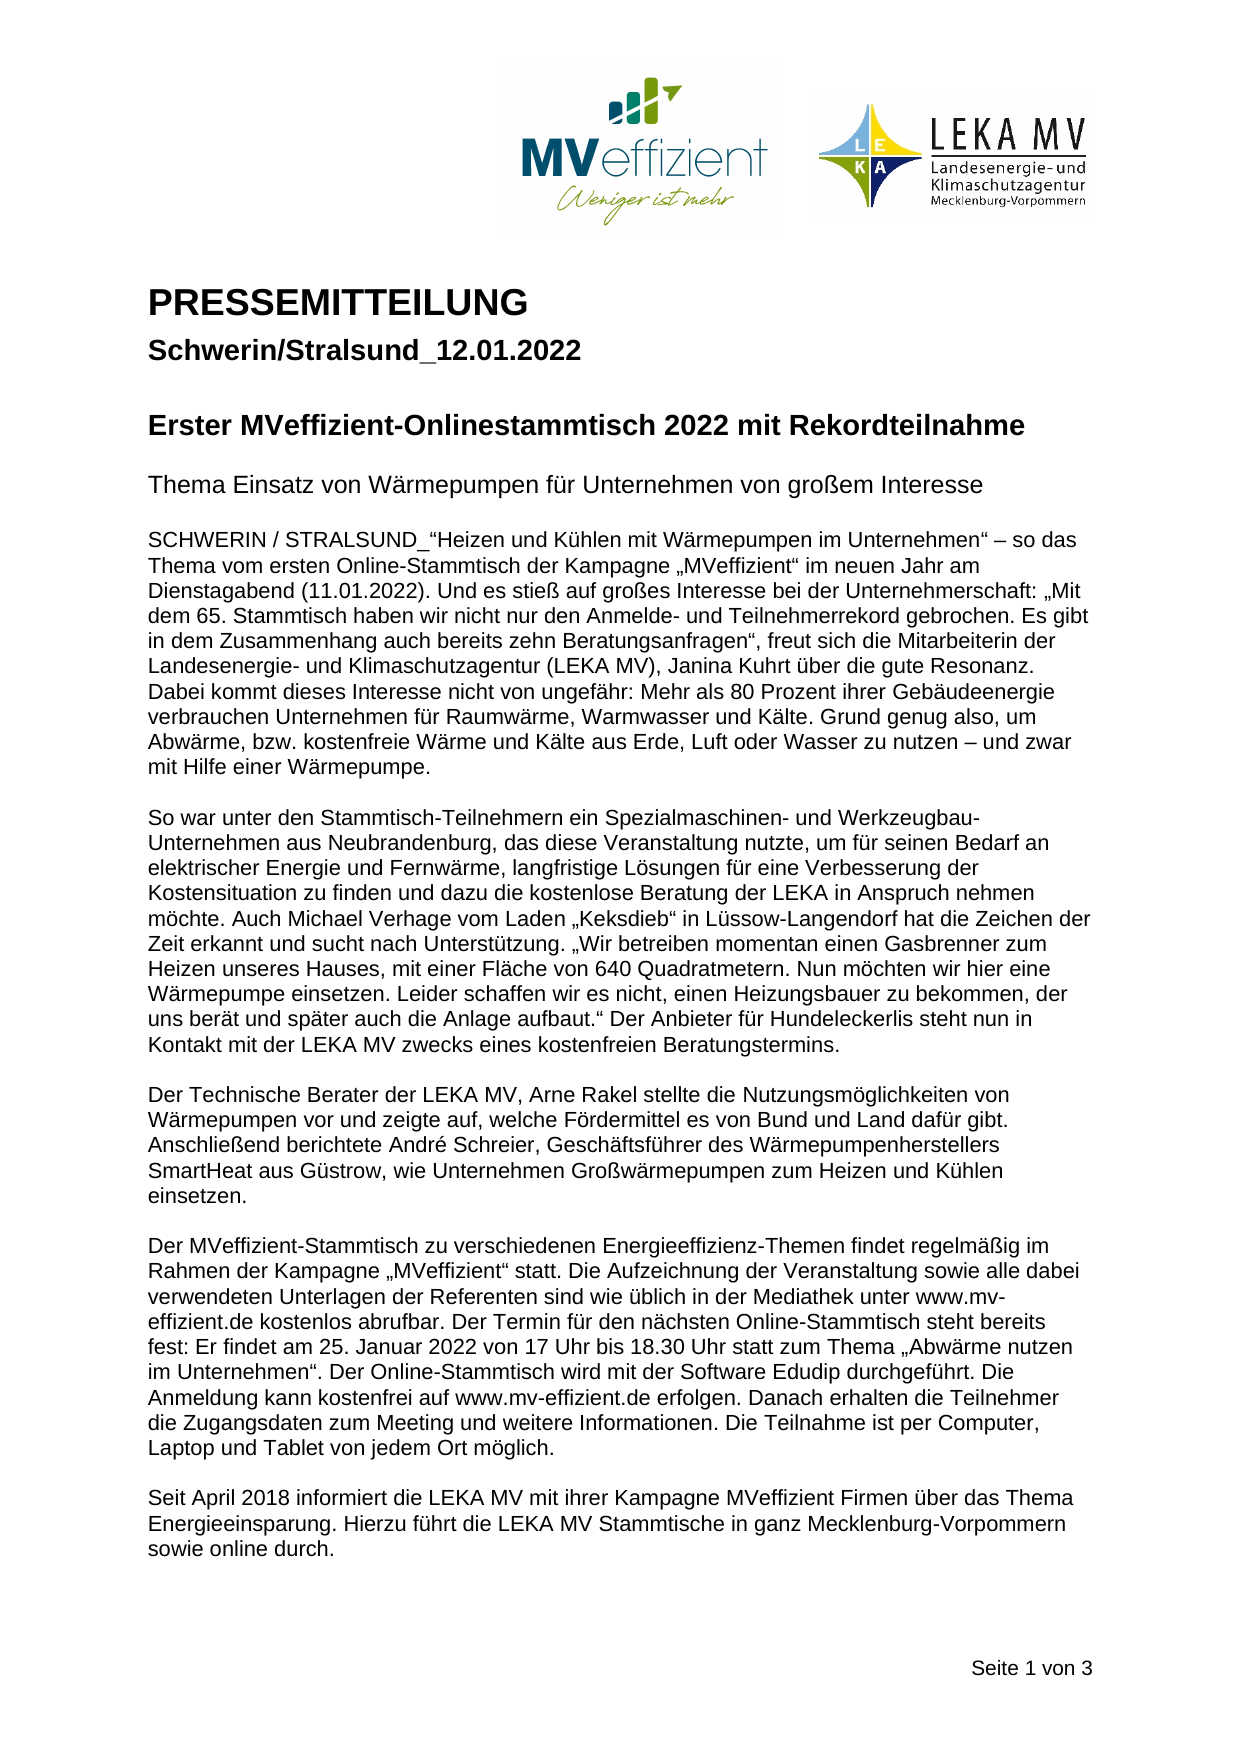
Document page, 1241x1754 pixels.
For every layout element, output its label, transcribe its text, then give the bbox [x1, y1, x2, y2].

text So war unter den Stammtisch-Teilnehmern ein Spezialmaschinen- und Werkzeugbau-Unternehmen aus Neubrandenburg, das diese Veranstaltung nutzte, um für seinen Bedarf an elektrischer Energie und Fernwärme, langfristige Lösungen für eine Verbesserung der Kostensituation zu finden und dazu die kostenlose Beratung der LEKA in Anspruch nehmen möchte. Auch Michael Verhage vom Laden „Keksdieb“ in Lüssow-Langendorf hat die Zeichen der Zeit erkannt und sucht nach Unterstützung. „Wir betreiben momentan einen Gasbrenner zum Heizen unseres Hauses, mit einer Fläche von 640 Quadratmetern. Nun möchten wir hier eine Wärmepumpe einsetzen. Leider schaffen wir es nicht, einen Heizungsbauer zu bekommen, der uns berät und später auch die Anlage aufbaut.“ Der Anbieter für Hundeleckerlis steht nun in Kontakt mit der LEKA MV zwecks eines kostenfreien Beratungstermins. [148, 805, 1093, 1057]
picture [503, 60, 784, 240]
text Schwerin/Stralsund_12.01.2022 [148, 333, 1093, 367]
text Thema Einsatz von Wärmepumpen für Unternehmen von großem Interesse [148, 470, 1093, 499]
text Erster MVeffizient-Onlinestammtisch 2022 mit Rekordteilnahme [148, 408, 1093, 441]
text Der MVeffizient-Stammtisch zu verschiedenen Energieeffizienz-Themen findet regelmäßig im Rahmen der Kampagne „MVeffizient“ statt. Die Aufzeichnung der Veranstaltung sowie alle dabei verwendeten Unterlagen der Referenten sind wie üblich in der Mediathek unter www.mv-effizient.de kostenlos abrufbar. Der Termin für den nächsten Online-Stammtisch steht bereits fest: Er findet am 25. Januar 2022 von 17 Uhr bis 18.30 Uhr statt zum Thema „Abwärme nutzen im Unternehmen“. Der Online-Stammtisch wird mit der Software Edudip durchgeführt. Die Anmeldung kann kostenfrei auf www.mv-effizient.de erfolgen. Danach erhalten die Teilnehmer die Zugangsdaten zum Meeting und weitere Informationen. Die Teilnahme ist per Computer, Laptop und Tablet von jedem Ort möglich. [148, 1233, 1093, 1460]
text PRESSEMITTEILUNG [148, 281, 1093, 324]
picture [807, 90, 1097, 221]
text Der Technische Berater der LEKA MV, Arne Rakel stellte die Nutzungsmöglichkeiten von Wärmepumpen vor und zeigte auf, welche Fördermittel es von Bund und Land dafür gibt. Anschließend berichtete André Schreier, Geschäftsführer des Wärmepumpenherstellers SmartHeat aus Güstrow, wie Unternehmen Großwärmepumpen zum Heizen und Kühlen einsetzen. [148, 1082, 1093, 1208]
text SCHWERIN / STRALSUND_“Heizen und Kühlen mit Wärmepumpen im Unternehmen“ – so das Thema vom ersten Online-Stammtisch der Kampagne „MVeffizient“ im neuen Jahr am Dienstagabend (11.01.2022). Und es stieß auf großes Interesse bei der Unternehmerschaft: „Mit dem 65. Stammtisch haben wir nicht nur den Anmelde- und Teilnehmerrekord gebrochen. Es gibt in dem Zusammenhang auch bereits zehn Beratungsanfragen“, freut sich die Mitarbeiterin der Landesenergie- und Klimaschutzagentur (LEKA MV), Janina Kuhrt über die gute Resonanz. Dabei kommt dieses Interesse nicht von ungefähr: Mehr als 80 Prozent ihrer Gebäudeenergie verbrauchen Unternehmen für Raumwärme, Warmwasser und Kälte. Grund genug also, um Abwärme, bzw. kostenfreie Wärme und Kälte aus Erde, Luft oder Wasser zu nutzen – und zwar mit Hilfe einer Wärmepumpe. [148, 527, 1093, 779]
text Seit April 2018 informiert die LEKA MV mit ihrer Kampagne MVeffizient Firmen über das Thema Energieeinsparung. Hierzu führt die LEKA MV Stammtische in ganz Mecklenburg-Vorpommern sowie online durch. [148, 1485, 1093, 1561]
